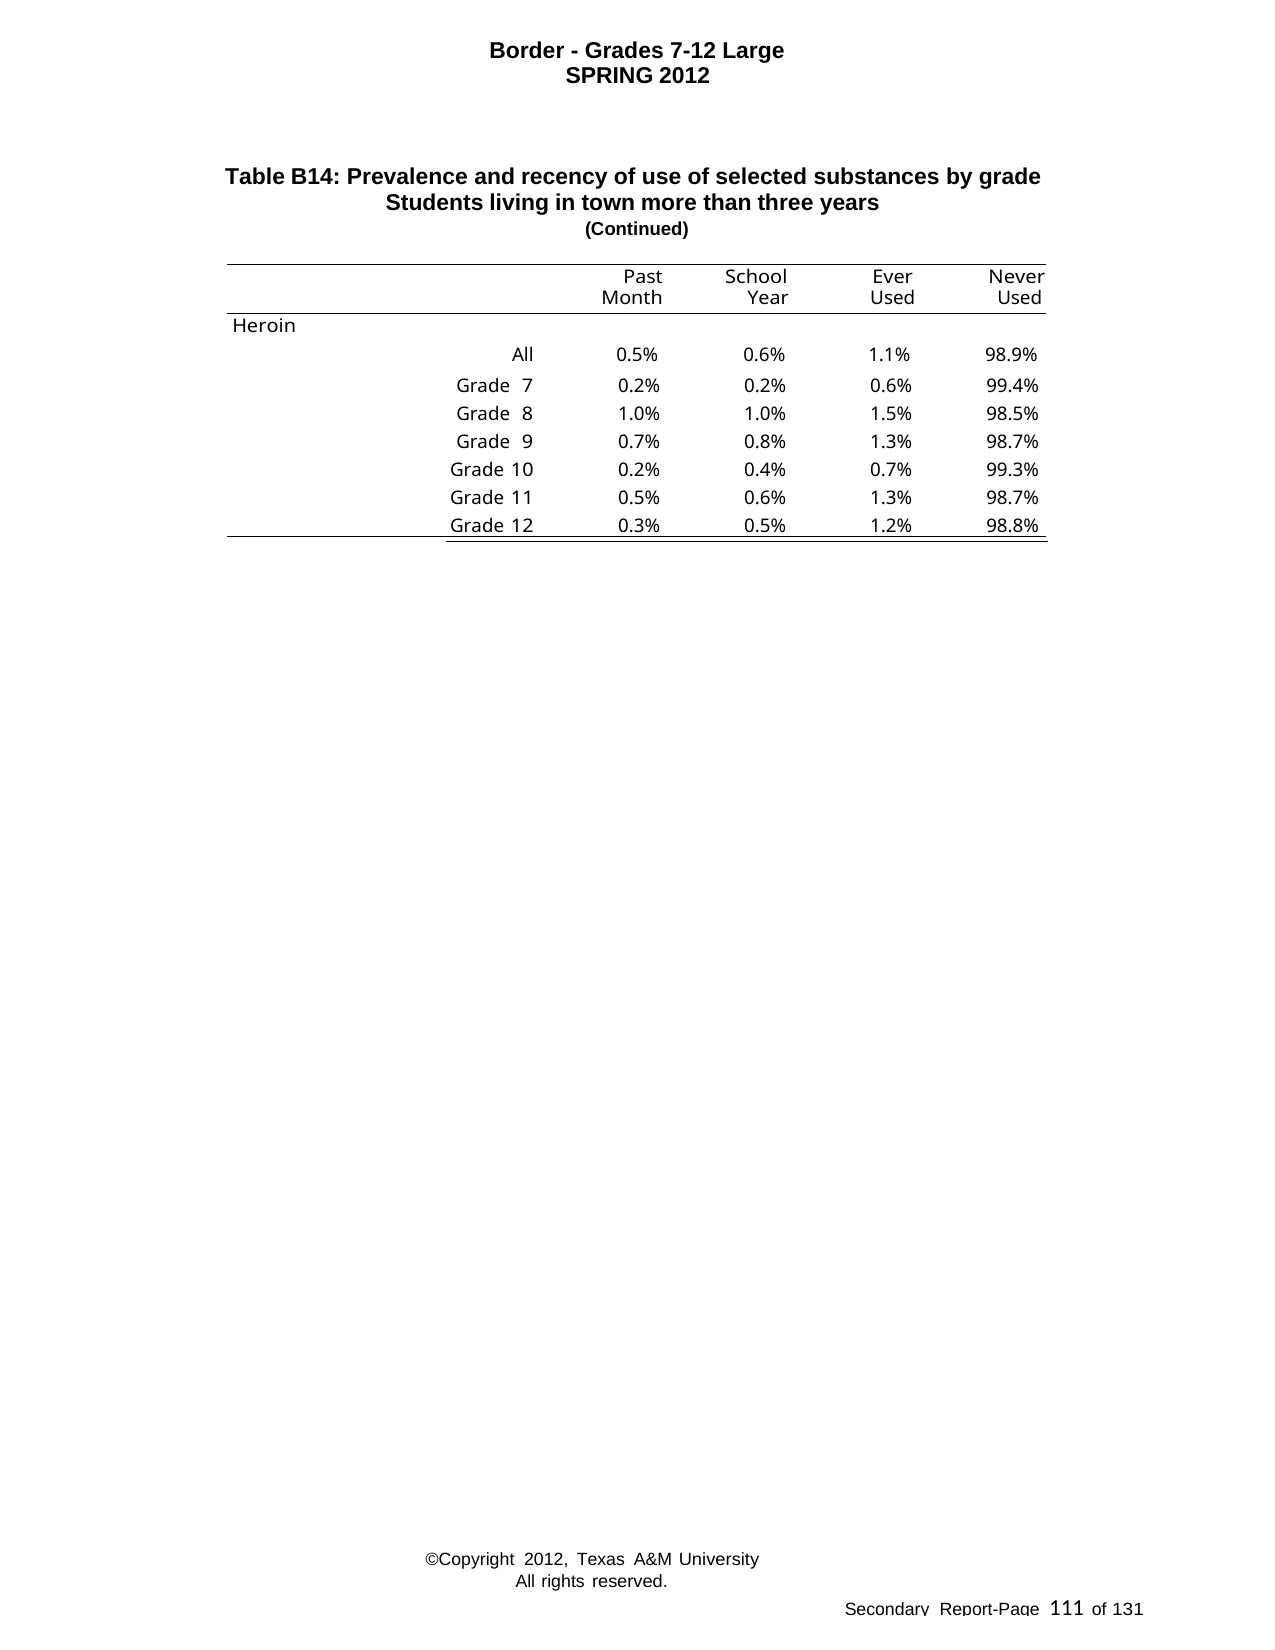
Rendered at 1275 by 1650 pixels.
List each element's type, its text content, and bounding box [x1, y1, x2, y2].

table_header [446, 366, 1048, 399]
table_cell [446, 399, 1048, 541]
text Heroin [232, 313, 305, 338]
text All 0.5% 0.6% 1.1% 98.9% [512, 341, 1152, 366]
